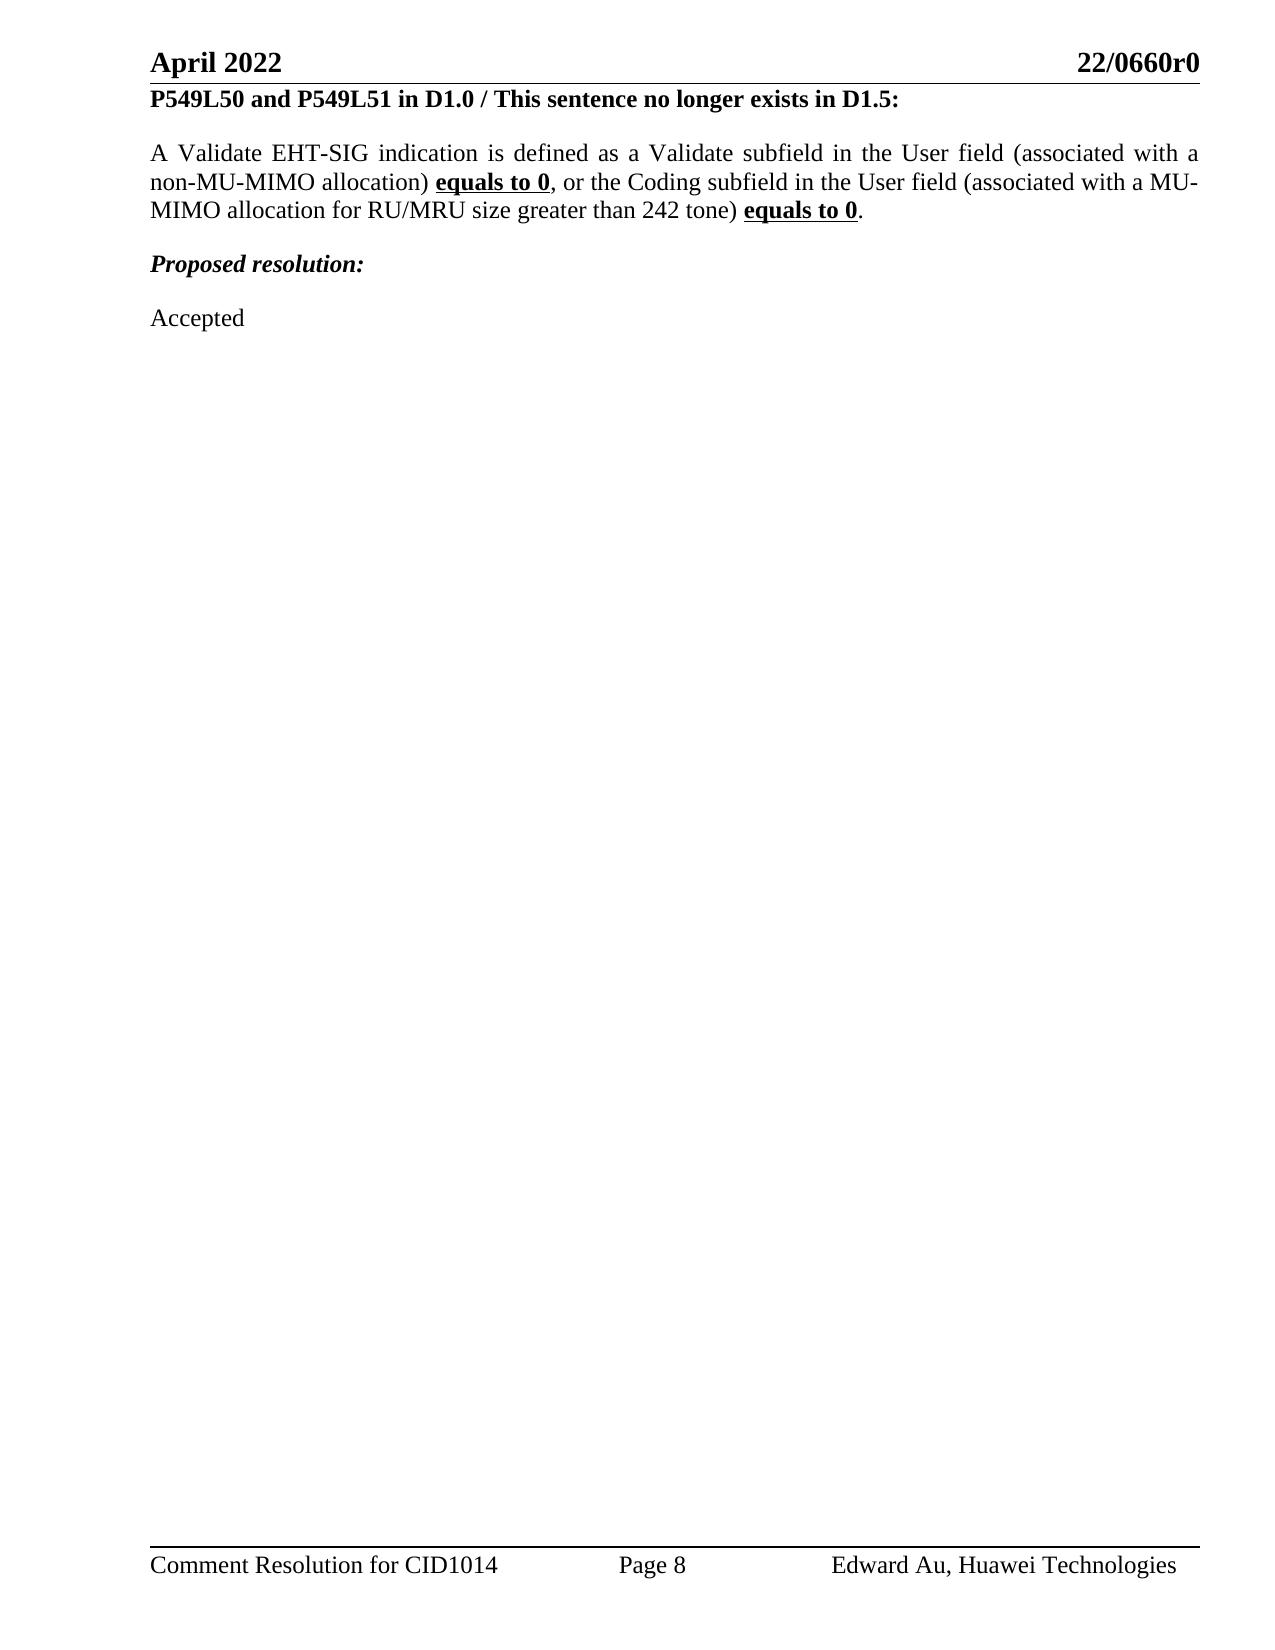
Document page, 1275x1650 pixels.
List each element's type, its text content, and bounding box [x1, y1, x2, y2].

text P549L50 and P549L51 in D1.0 / This sentence no longer exists in D1.5: [150, 84, 1200, 113]
text Proposed resolution: [150, 249, 1200, 278]
text Accepted [150, 303, 1200, 332]
text A Validate EHT-SIG indication is defined as a Validate subfield in the User field (associated with a non-MU-MIMO allocation) equals to 0, or the Coding subfield in the User field (associated with a MU-MIMO allocation for RU/MRU size greater than 242 tone) equals to 0. [150, 138, 1200, 224]
